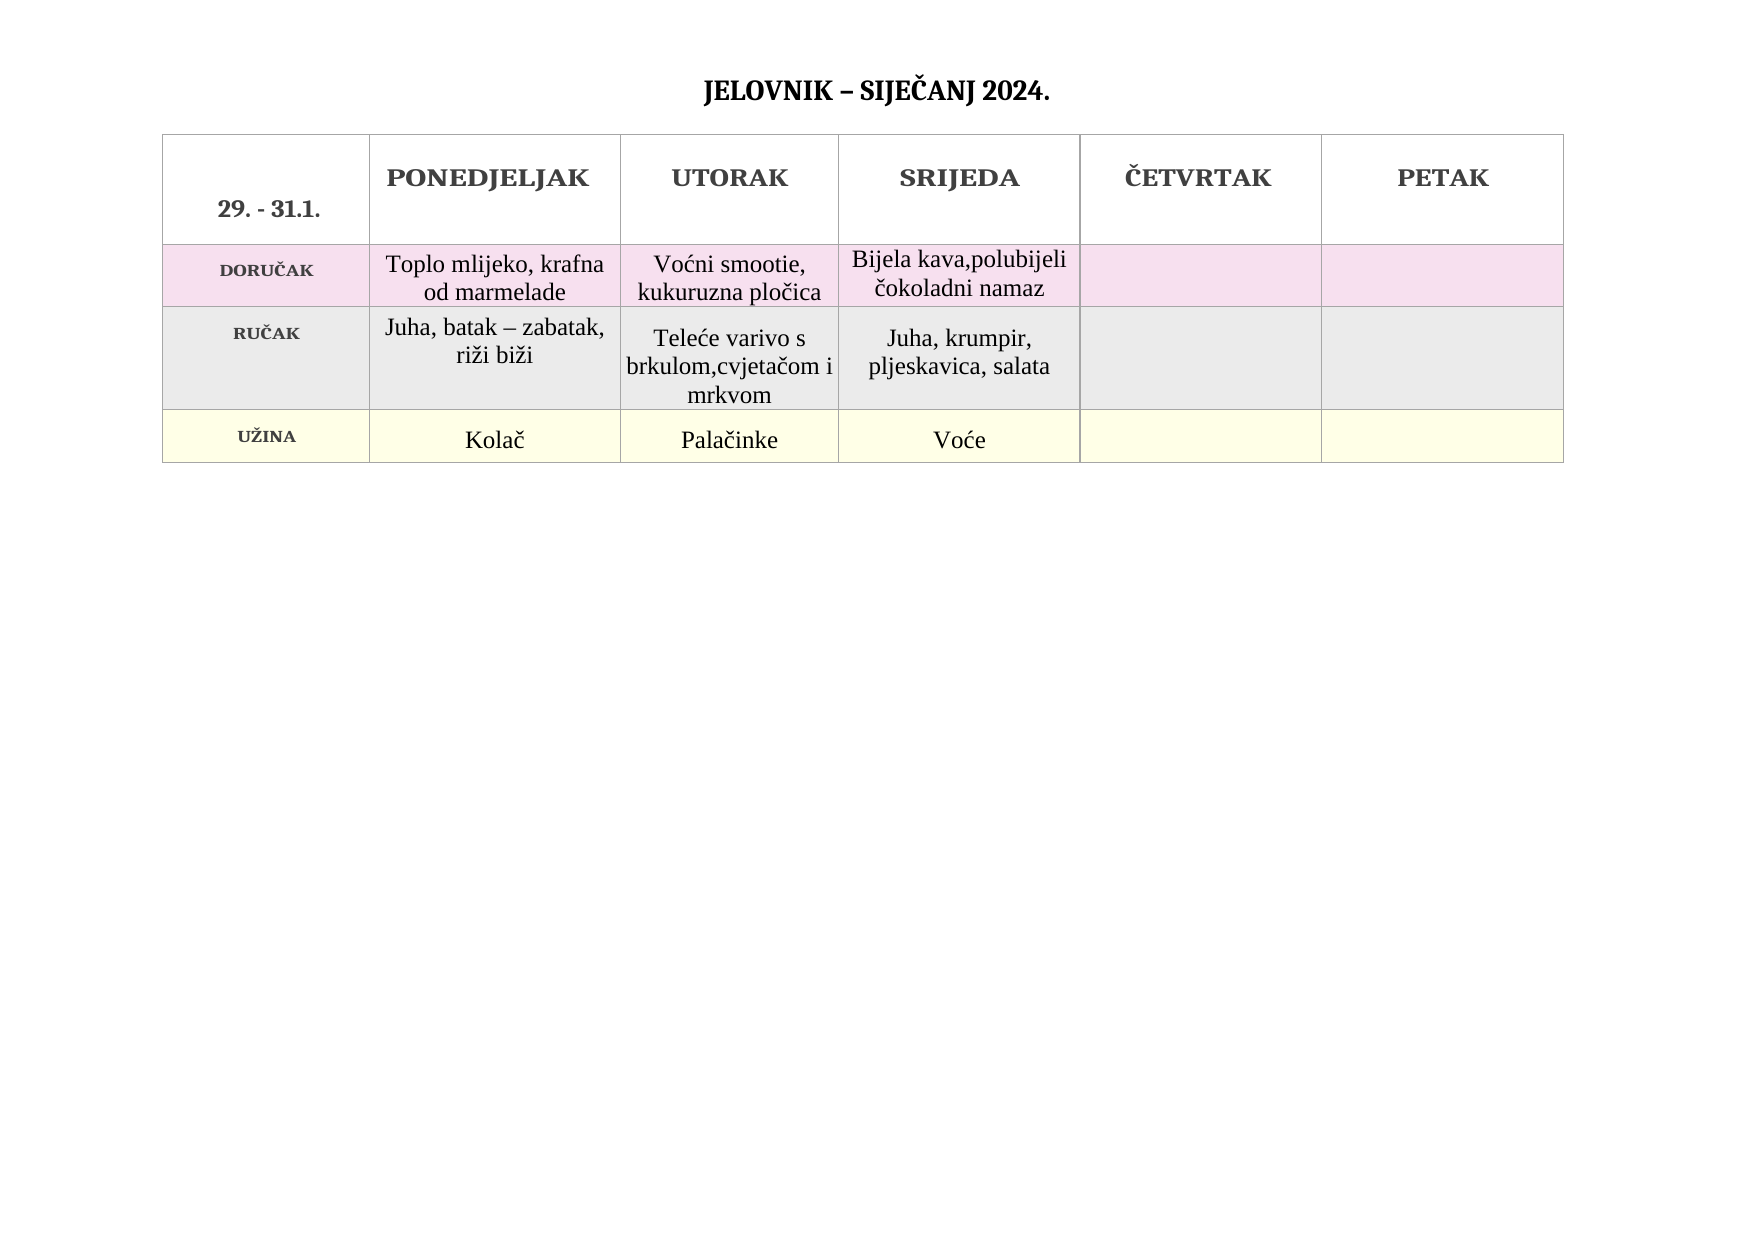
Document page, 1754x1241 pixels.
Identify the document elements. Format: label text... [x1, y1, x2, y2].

table_cell Palačinke [621, 410, 838, 462]
table_cell Toplo mlijeko, krafna od marmelade [370, 245, 620, 306]
table_cell UŽINA [163, 410, 369, 462]
table_cell Juha, krumpir, pljeskavica, salata [839, 307, 1079, 409]
table_cell [1322, 410, 1563, 462]
table_cell SRIJEDA [839, 135, 1079, 243]
table_cell PONEDJELJAK [370, 135, 620, 243]
table_cell Bijela kava,polubijeli čokoladni namaz [839, 245, 1079, 306]
table_cell ČETVRTAK [1081, 135, 1321, 243]
table_cell Voćni smootie, kukuruzna pločica [621, 245, 838, 306]
table_cell [1322, 245, 1563, 306]
table_cell Teleće varivo s brkulom,cvjetačom i mrkvom [621, 307, 838, 409]
table_cell 29. - 31.1. [163, 135, 369, 243]
table_cell Voće [839, 410, 1079, 462]
table_cell [1081, 307, 1321, 409]
table_cell Kolač [370, 410, 620, 462]
table_cell PETAK [1322, 135, 1563, 243]
table_cell DORUČAK [163, 245, 369, 306]
table_cell Juha, batak – zabatak, riži biži [370, 307, 620, 409]
table_cell RUČAK [163, 307, 369, 409]
table_cell [1081, 410, 1321, 462]
table_cell UTORAK [621, 135, 838, 243]
table_cell [1322, 307, 1563, 409]
table_cell [1081, 245, 1321, 306]
